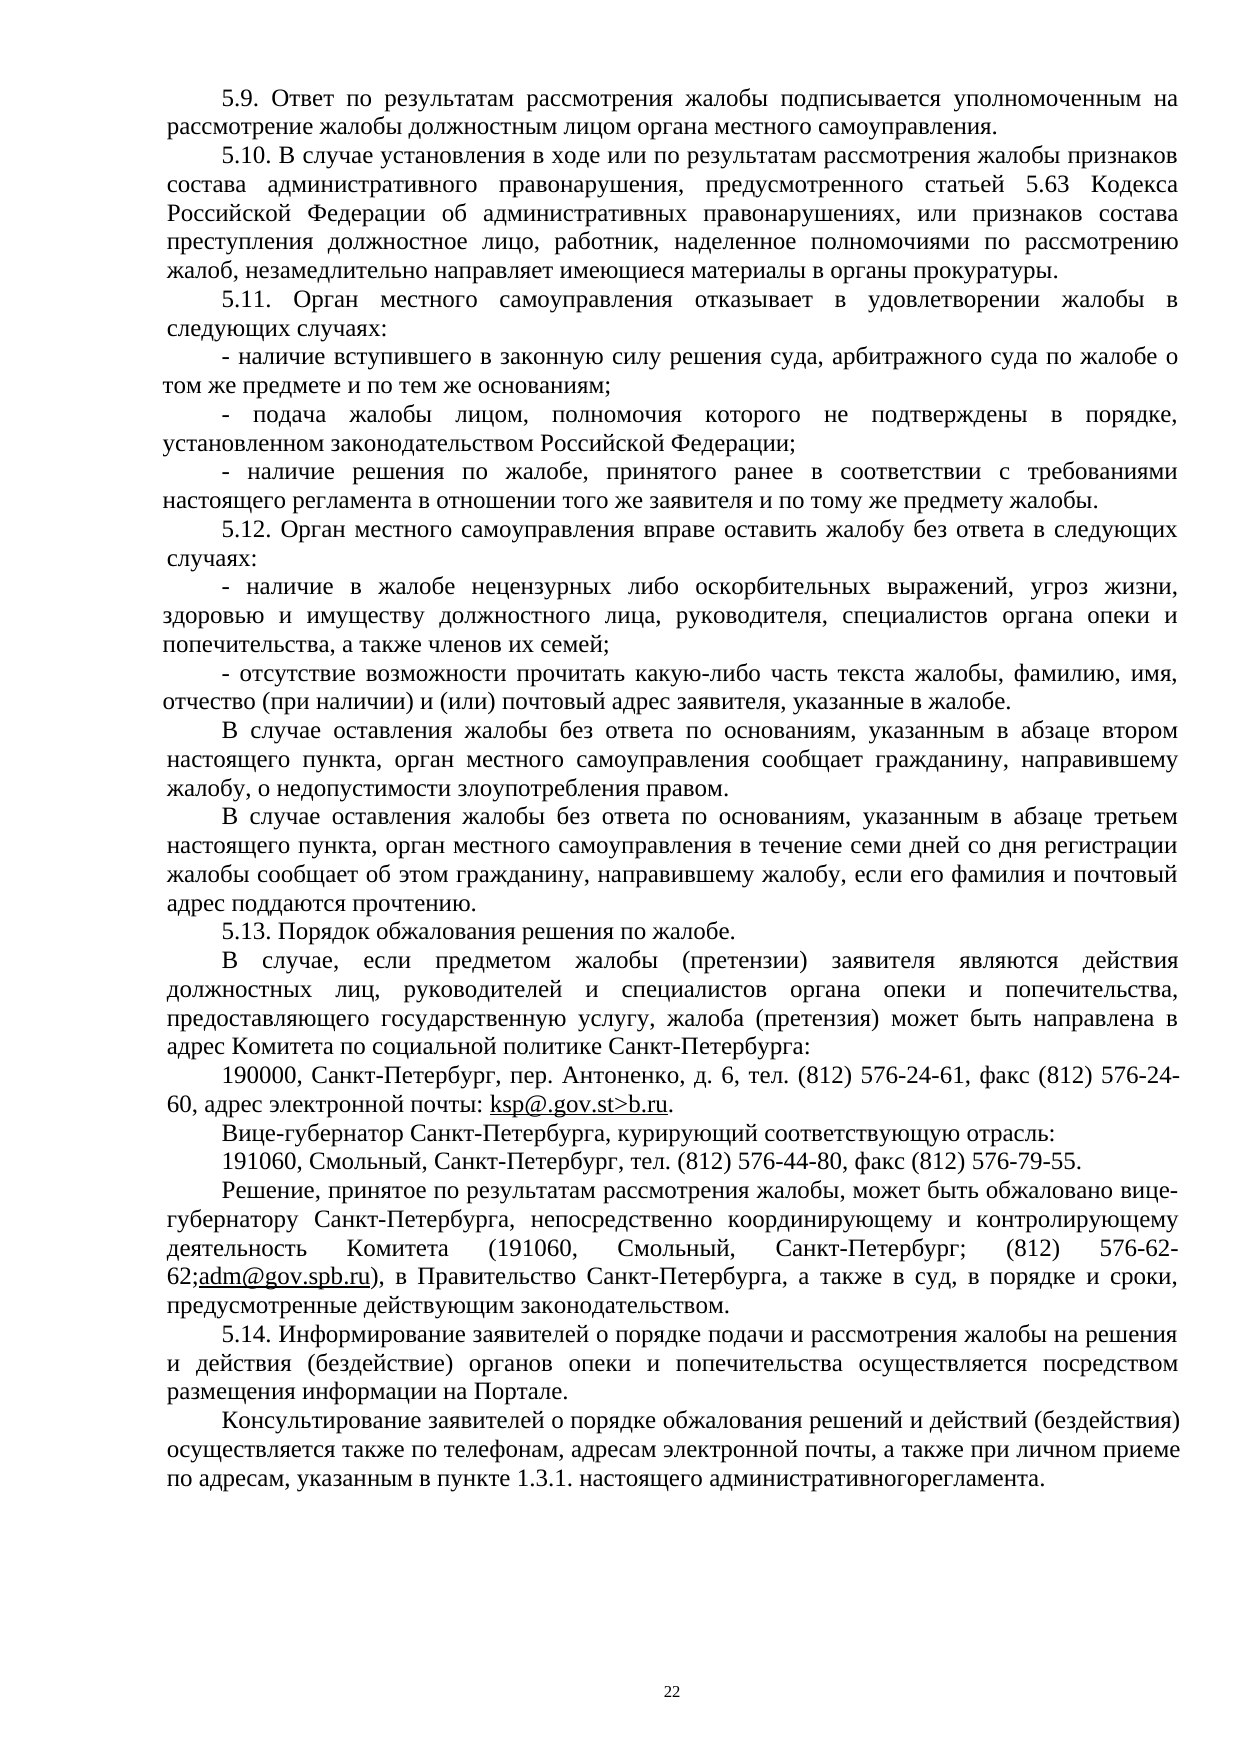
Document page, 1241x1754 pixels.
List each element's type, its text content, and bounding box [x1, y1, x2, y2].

text 5.11. Орган местного самоуправления отказывает в удовлетворении жалобы в следующих случаях: [167, 284, 1179, 341]
text 5.10. В случае установления в ходе или по результатам рассмотрения жалобы признаков состава административного правонарушения, предусмотренного статьей 5.63 Кодекса Российской Федерации об административных правонарушениях, или признаков состава преступления должностное лицо, работник, наделенное полномочиями по рассмотрению жалоб, незамедлительно направляет имеющиеся материалы в органы прокуратуры. [167, 140, 1179, 284]
text - наличие в жалобе нецензурных либо оскорбительных выражений, угроз жизни, здоровью и имуществу должностного лица, руководителя, специалистов органа опеки и попечительства, а также членов их семей; [162, 571, 1179, 658]
text - наличие решения по жалобе, принятого ранее в соответствии с требованиями настоящего регламента в отношении того же заявителя и по тому же предмету жалобы. [162, 456, 1179, 514]
text 5.13. Порядок обжалования решения по жалобе. [167, 916, 1181, 945]
text Консультирование заявителей о порядке обжалования решений и действий (бездействия) осуществляется также по телефонам, адресам электронной почты, а также при личном приеме по адресам, указанным в пункте 1.3.1. настоящего административногорегламента. [167, 1405, 1181, 1491]
text В случае, если предметом жалобы (претензии) заявителя являются действия должностных лиц, руководителей и специалистов органа опеки и попечительства, предоставляющего государственную услугу, жалоба (претензия) может быть направлена в адрес Комитета по социальной политике Санкт-Петербурга: [167, 945, 1179, 1060]
text 190000, Санкт-Петербург, пер. Антоненко, д. 6, тел. (812) 576-24-61, факс (812) 576-24-60, адрес электронной почты: ksp@.gov.st>b.ru. [167, 1060, 1181, 1118]
text Решение, принятое по результатам рассмотрения жалобы, может быть обжаловано вице-губернатору Санкт-Петербурга, непосредственно координирующему и контролирующему деятельность Комитета (191060, Смольный, Санкт-Петербург; (812) 576-62-62;adm@gov.spb.ru), в Правительство Санкт-Петербурга, а также в суд, в порядке и сроки, предусмотренные действующим законодательством. [167, 1175, 1179, 1319]
text - подача жалобы лицом, полномочия которого не подтверждены в порядке, установленном законодательством Российской Федерации; [162, 399, 1179, 456]
text 5.9. Ответ по результатам рассмотрения жалобы подписывается уполномоченным на рассмотрение жалобы должностным лицом органа местного самоуправления. [167, 83, 1179, 140]
text В случае оставления жалобы без ответа по основаниям, указанным в абзаце втором настоящего пункта, орган местного самоуправления сообщает гражданину, направившему жалобу, о недопустимости злоупотребления правом. [167, 715, 1179, 801]
text - наличие вступившего в законную силу решения суда, арбитражного суда по жалобе о том же предмете и по тем же основаниям; [162, 341, 1179, 399]
text - отсутствие возможности прочитать какую-либо часть текста жалобы, фамилию, имя, отчество (при наличии) и (или) почтовый адрес заявителя, указанные в жалобе. [162, 658, 1179, 715]
text В случае оставления жалобы без ответа по основаниям, указанным в абзаце третьем настоящего пункта, орган местного самоуправления в течение семи дней со дня регистрации жалобы сообщает об этом гражданину, направившему жалобу, если его фамилия и почтовый адрес поддаются прочтению. [167, 801, 1179, 916]
text 5.12. Орган местного самоуправления вправе оставить жалобу без ответа в следующих случаях: [167, 514, 1179, 571]
text 5.14. Информирование заявителей о порядке подачи и рассмотрения жалобы на решения и действия (бездействие) органов опеки и попечительства осуществляется посредством размещения информации на Портале. [167, 1319, 1179, 1405]
text 191060, Смольный, Санкт-Петербург, тел. (812) 576-44-80, факс (812) 576-79-55. [167, 1146, 1181, 1175]
text Вице-губернатор Санкт-Петербурга, курирующий соответствующую отрасль: [167, 1118, 1181, 1146]
